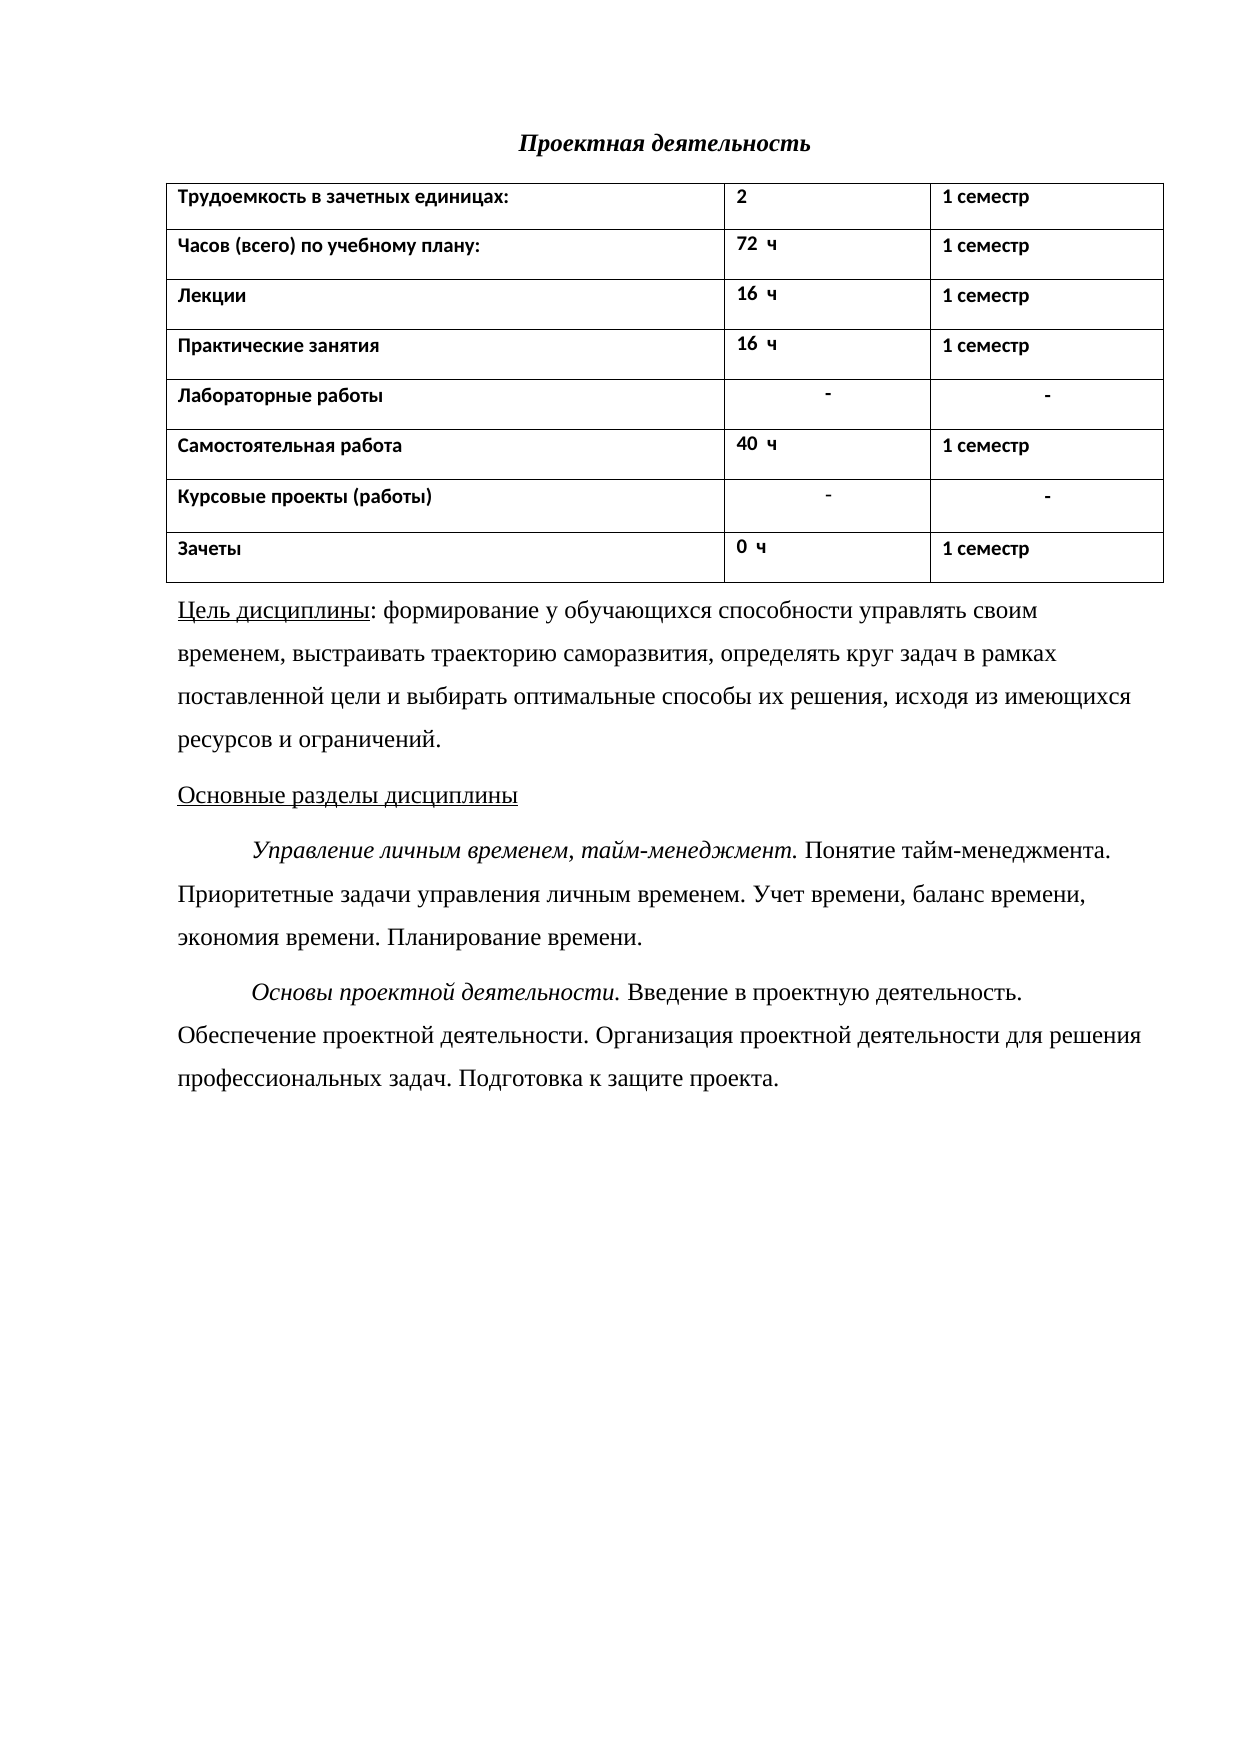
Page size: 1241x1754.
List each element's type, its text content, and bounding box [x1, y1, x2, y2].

table_cell Самостоятельная работа [167, 430, 724, 479]
text Основы проектной деятельности. Введение в проектную деятельность. [251, 977, 1176, 1006]
table_cell Курсовые проекты (работы) [167, 480, 724, 532]
table_cell Лекции [167, 280, 724, 329]
table_cell 1 семестр [931, 280, 1163, 329]
table_cell 40 ч [725, 430, 930, 479]
text Основные разделы дисциплины [177, 780, 1176, 808]
table_header 2 [725, 184, 930, 229]
text Управление личным временем, тайм-менеджмент. Понятие тайм-менеджмента. [251, 835, 1176, 864]
table_cell 72 ч [725, 230, 930, 279]
table_cell 0 ч [725, 533, 930, 582]
table_cell 1 семестр [931, 430, 1163, 479]
table_cell - [931, 380, 1163, 429]
table_cell Часов (всего) по учебному плану: [167, 230, 724, 279]
table_cell Зачеты [167, 533, 724, 582]
table_cell 1 семестр [931, 533, 1163, 582]
table_header 1 семестр [931, 184, 1163, 229]
table_cell Практические занятия [167, 330, 724, 379]
table_cell 16 ч [725, 330, 930, 379]
text Обеспечение проектной деятельности. Организация проектной деятельности для решения профессиональных задач. Подготовка к защите проекта. [177, 1020, 1143, 1092]
table_cell - [725, 480, 930, 532]
table_cell 1 семестр [931, 230, 1163, 279]
table_cell - [725, 380, 930, 429]
table_cell 1 семестр [931, 330, 1163, 379]
table_header Трудоемкость в зачетных единицах: [167, 184, 724, 229]
table_cell 16 ч [725, 280, 930, 329]
text Цель дисциплины: формирование у обучающихся способности управлять своим временем, выстраивать траекторию саморазвития, определять круг задач в рамках поставленной цели и выбирать оптимальные способы их решения, исходя из имеющихся ресурсов и ограничений. [177, 595, 1133, 753]
subtitle Проектная деятельность [358, 128, 971, 157]
table_cell Лабораторные работы [167, 380, 724, 429]
table_cell - [931, 480, 1163, 532]
text Приоритетные задачи управления личным временем. Учет времени, баланс времени, экономия времени. Планирование времени. [177, 879, 1133, 951]
